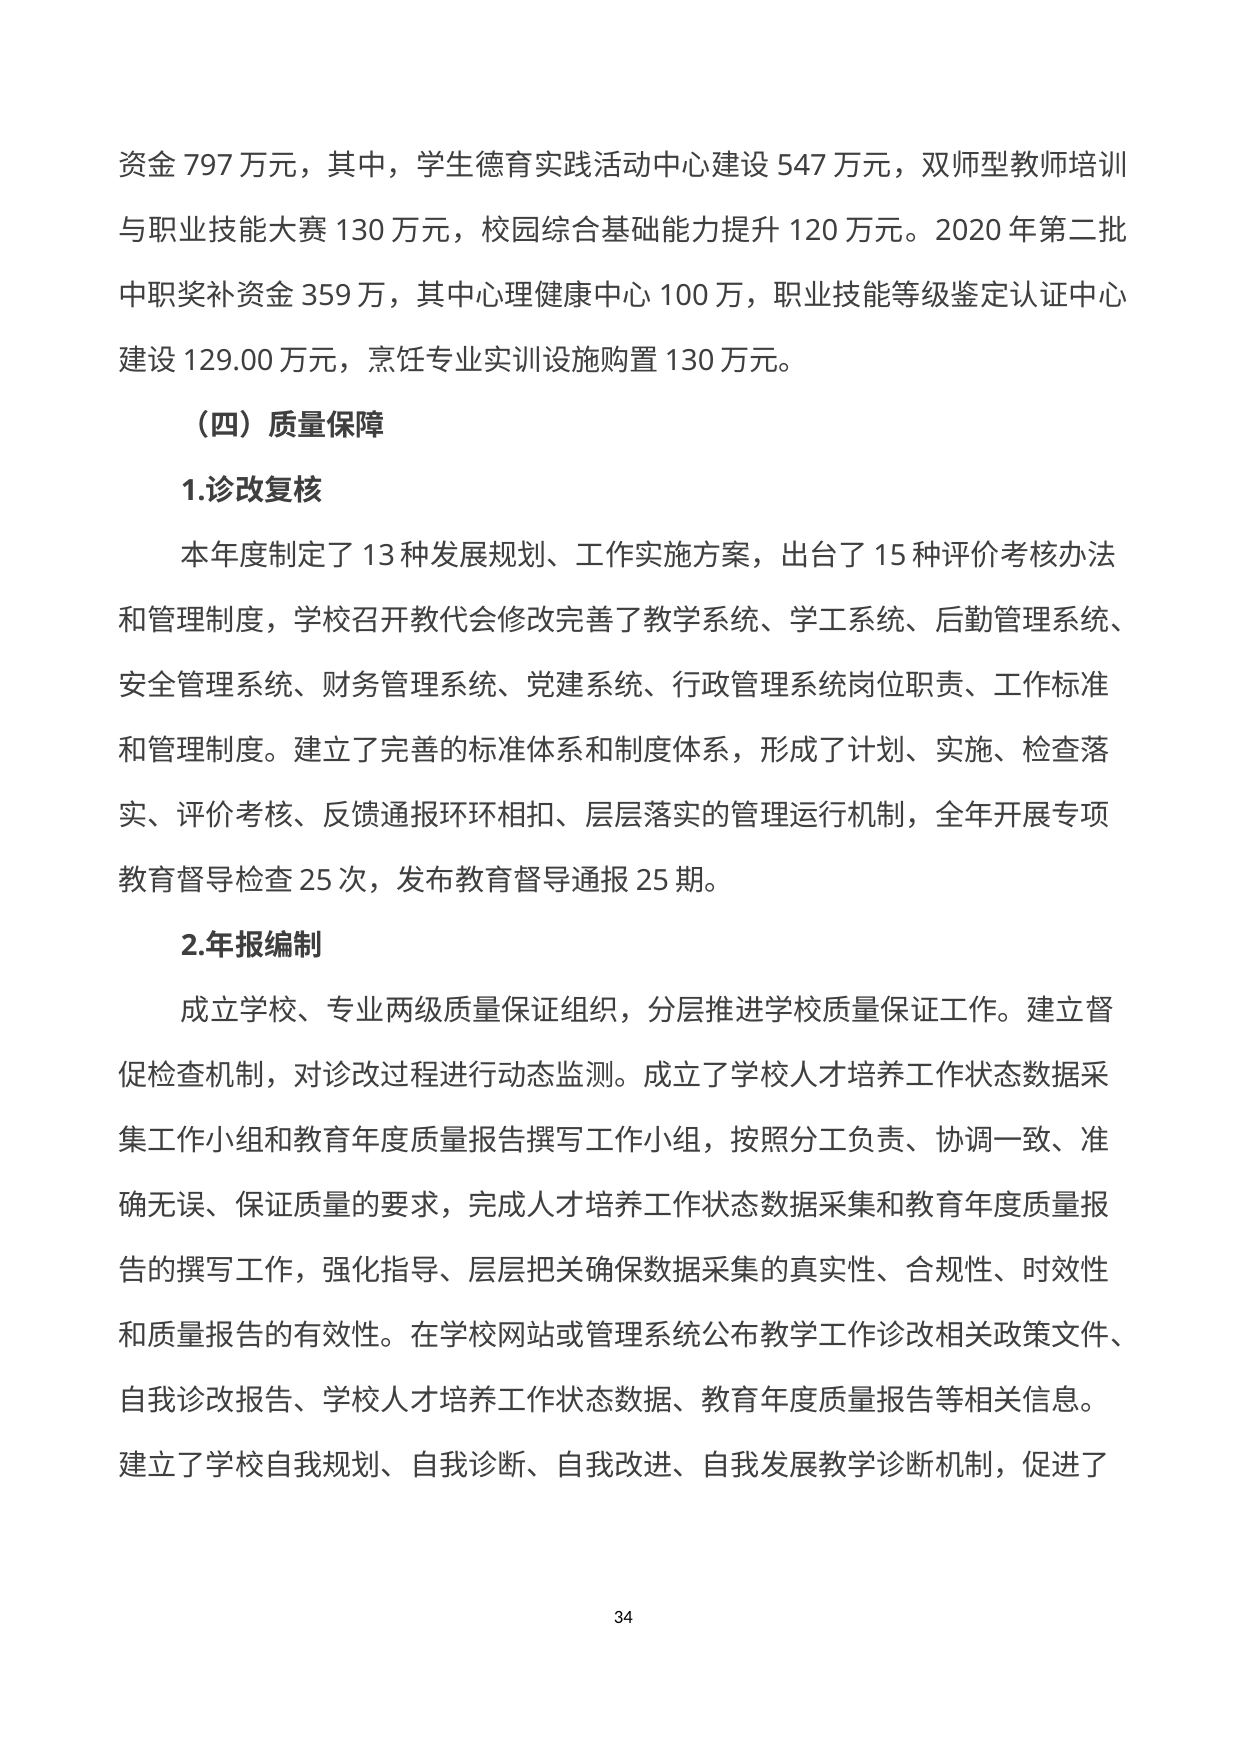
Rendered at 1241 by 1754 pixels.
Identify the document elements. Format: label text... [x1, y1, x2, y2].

text 1.诊改复核 [118, 455, 1128, 520]
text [118, 130, 1128, 390]
text 本年度制定了13种发展规划、工作实施方案，出台了15种评价考核办法和管理制度，学校召开教代会修改完善了教学系统、学工系统、后勤管理系统、安全管理系统、财务管理系统、党建系统、行政管理系统岗位职责、工作标准和管理制度。建立了完善的标准体系和制度体系，形成了计划、实施、检查落实、评价考核、反馈通报环环相扣、层层落实的管理运行机制，全年开展专项教育督导检查25次，发布教育督导通报25期。 [118, 520, 1128, 910]
text 2.年报编制 [118, 910, 1128, 975]
text （四）质量保障 [118, 390, 1128, 455]
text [118, 975, 1128, 1495]
